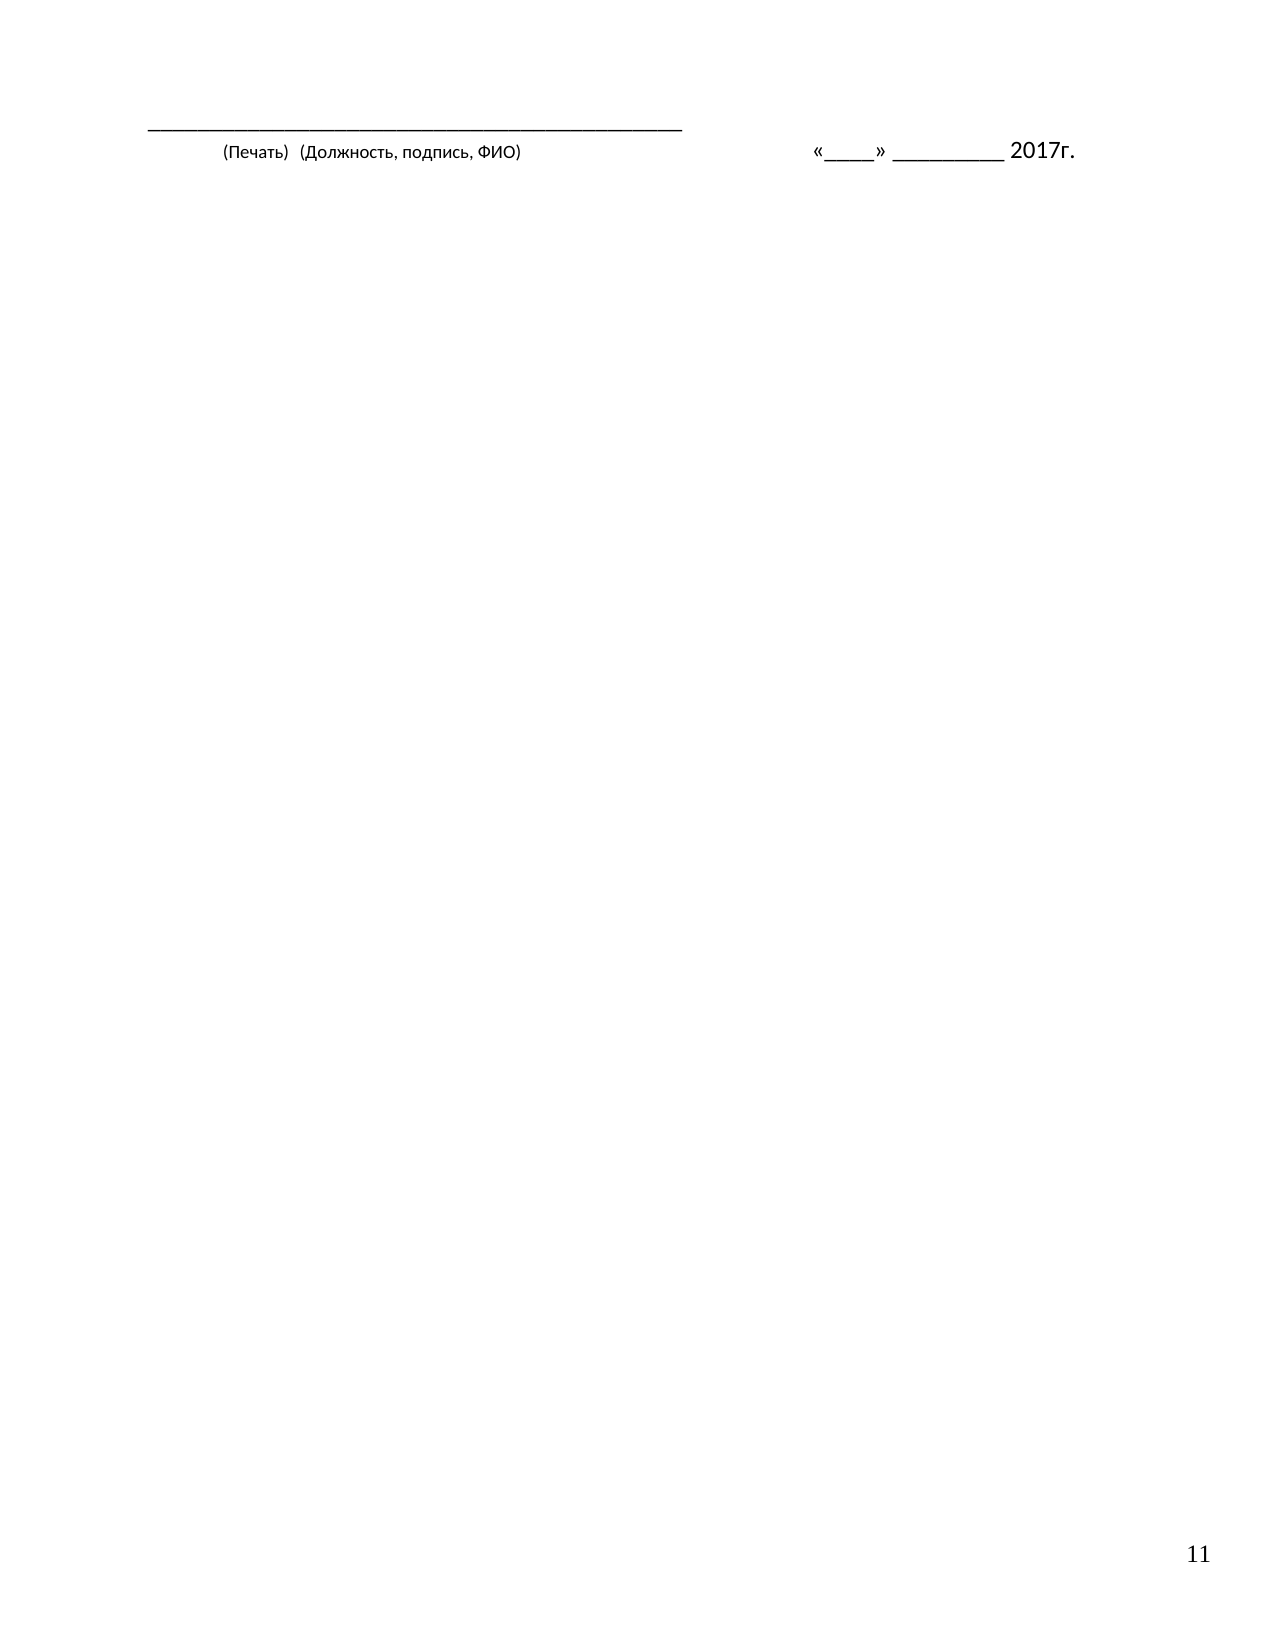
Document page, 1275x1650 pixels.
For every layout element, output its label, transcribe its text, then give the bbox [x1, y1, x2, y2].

text ___________________________________________ [148, 104, 1211, 134]
text (Печать) (Должность, подпись, ФИО) «____» _________ 2017г. [148, 134, 1211, 165]
